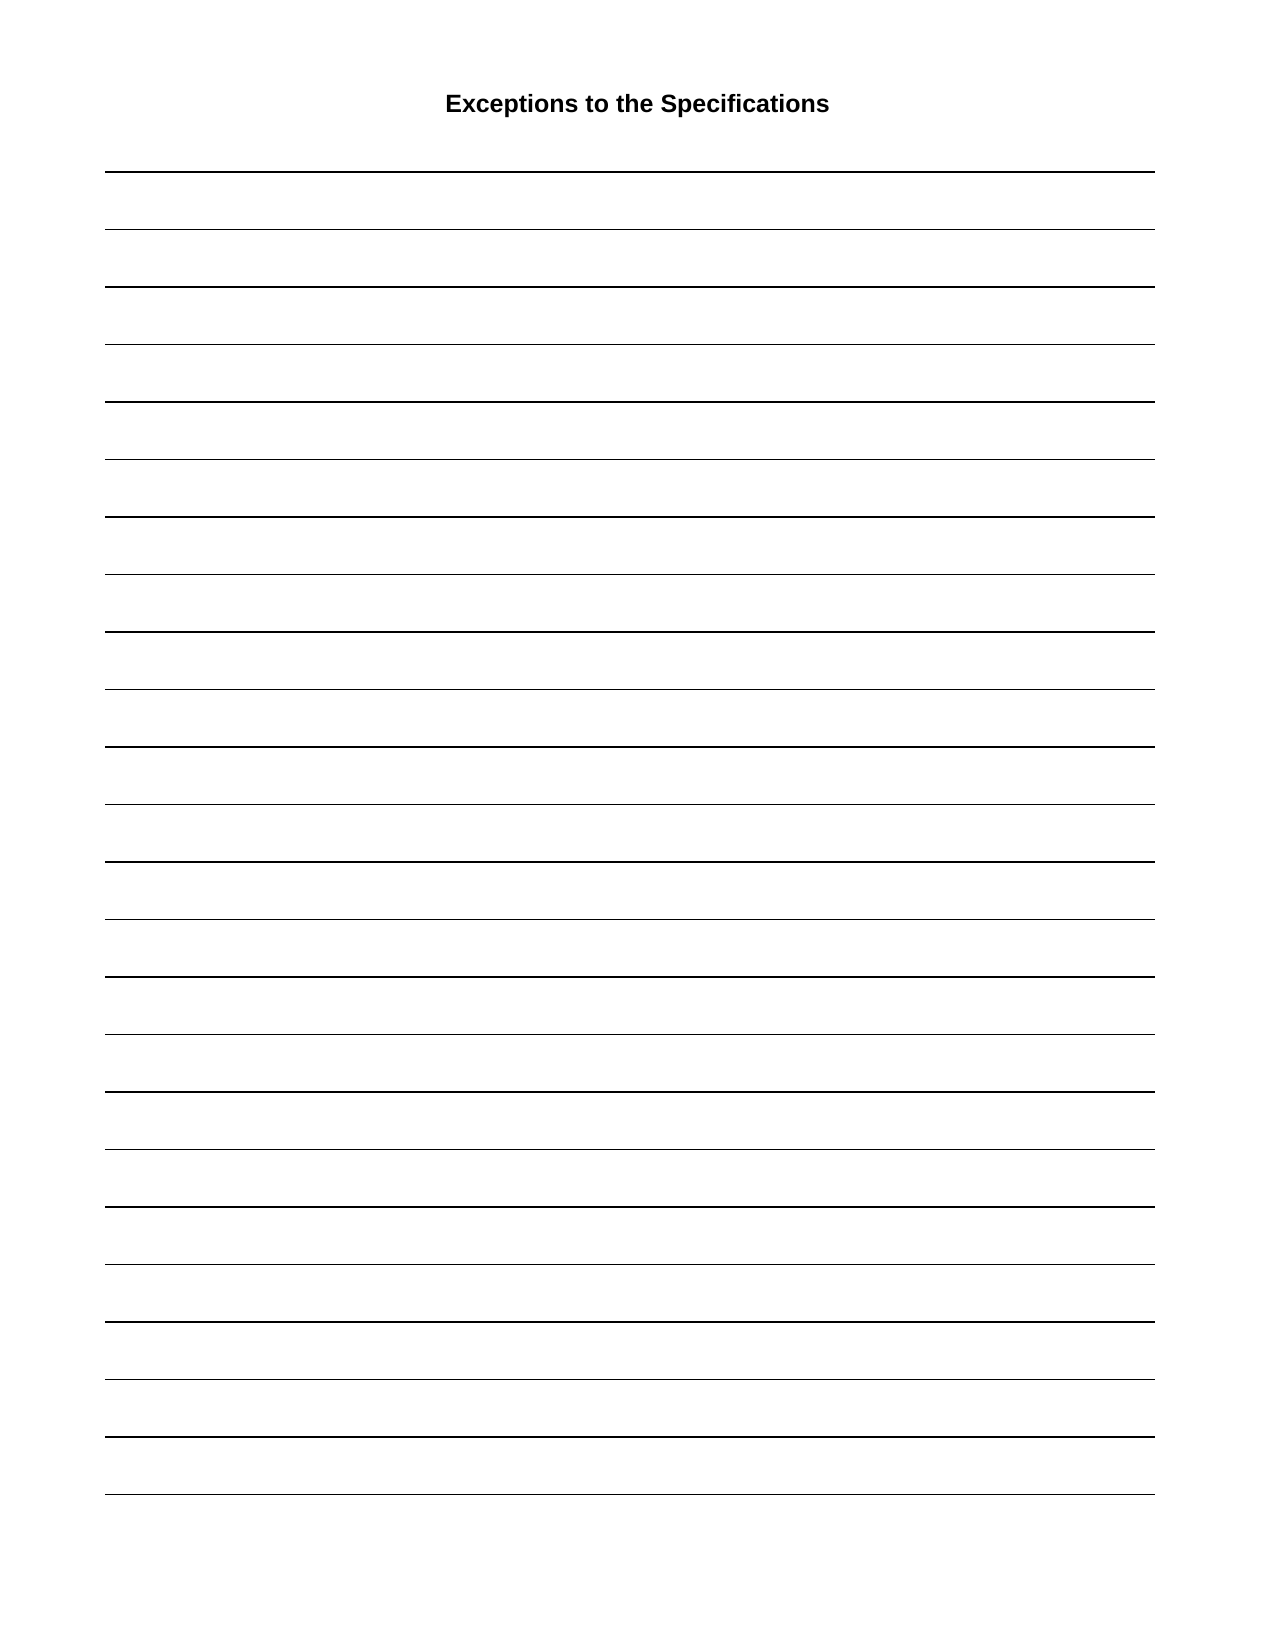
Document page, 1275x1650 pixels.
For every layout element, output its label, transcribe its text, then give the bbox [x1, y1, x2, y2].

text Exceptions to the Specifications [105, 89, 1170, 117]
